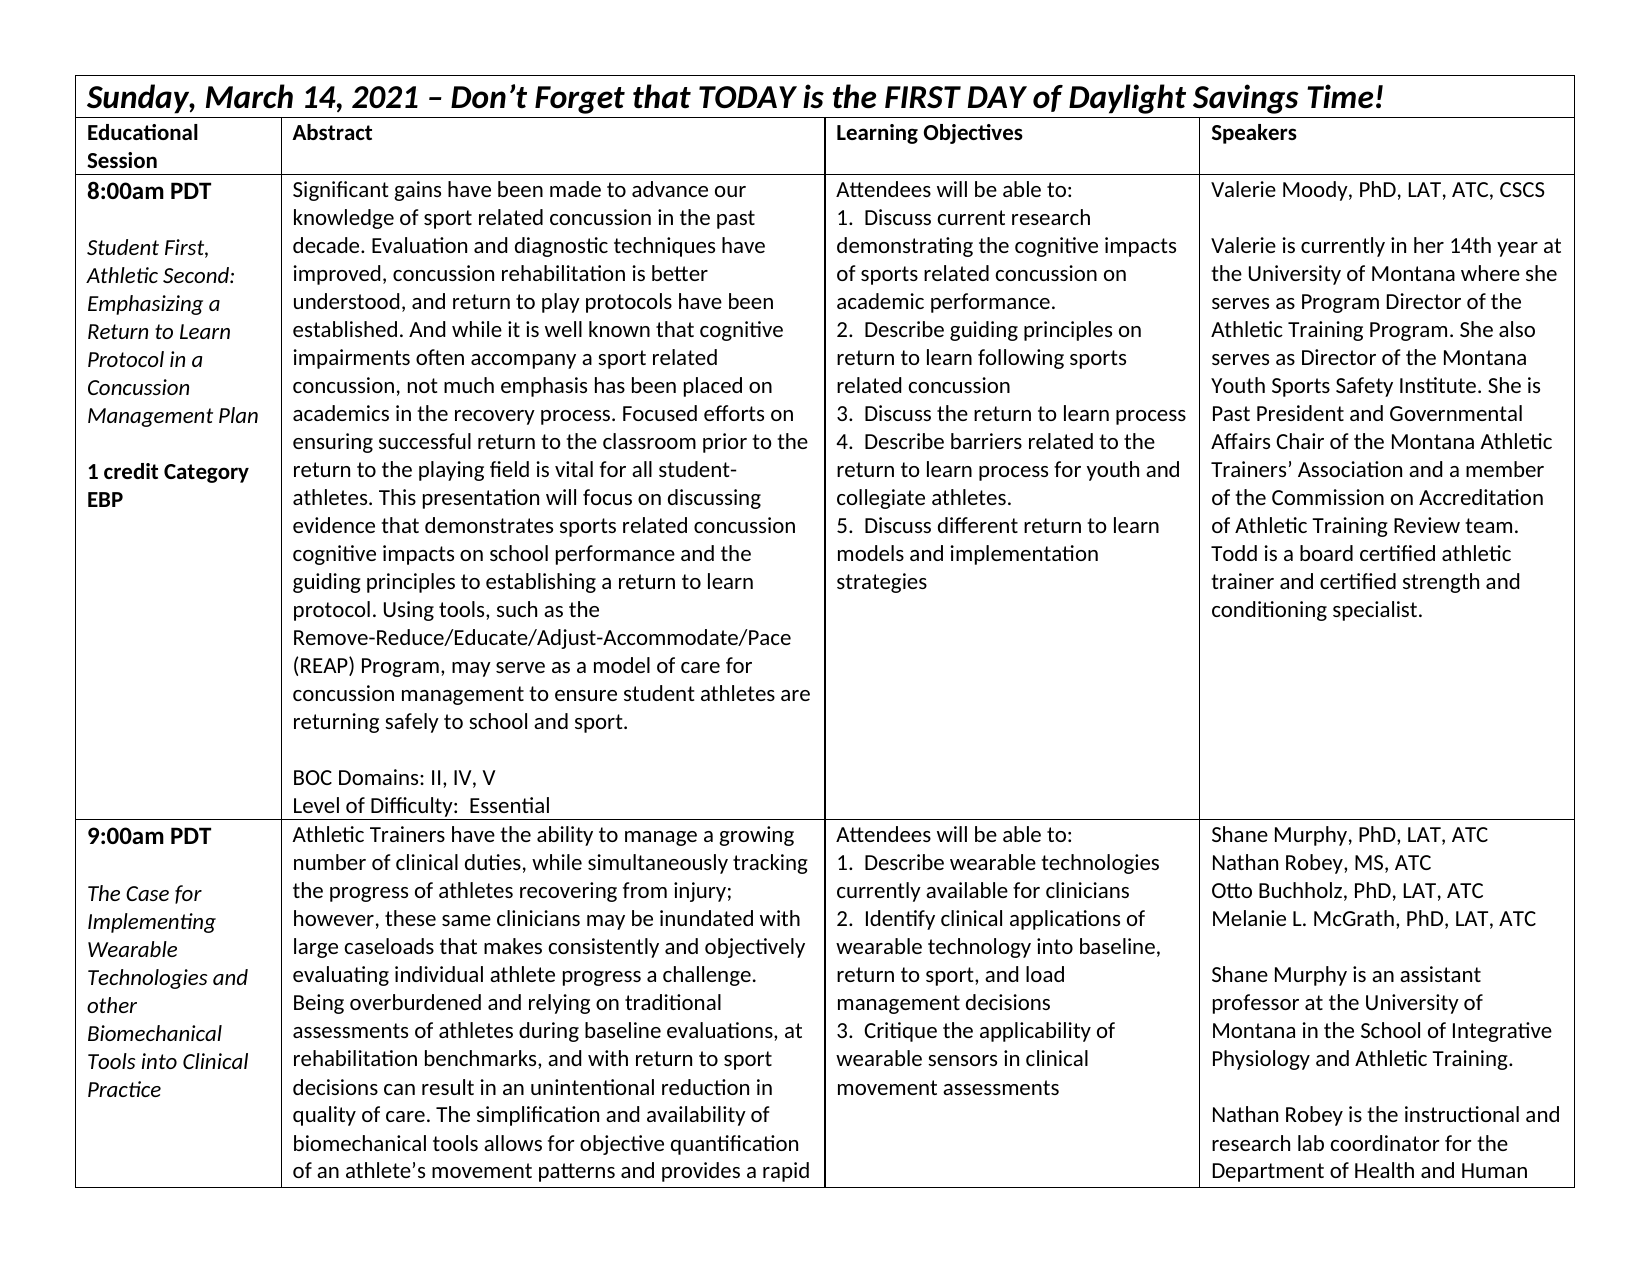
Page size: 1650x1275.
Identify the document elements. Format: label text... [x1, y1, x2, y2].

table_cell Valerie Moody, PhD, LAT, ATC, CSCS Valerie is currently in her 14th year at the University of Montana where she serves as Program Director of the Athletic Training Program. She also serves as Director of the Montana Youth Sports Safety Institute. She is Past President and Governmental Affairs Chair of the Montana Athletic Trainers’ Association and a member of the Commission on Accreditation of Athletic Training Review team. Todd is a board certified athletic trainer and certified strength and conditioning specialist. [1200, 175, 1574, 819]
table_cell Sunday, March 14, 2021 – Don’t Forget that TODAY is the FIRST DAY of Daylight Savings Time! [76, 76, 1574, 117]
table_cell Significant gains have been made to advance our knowledge of sport related concussion in the past decade. Evaluation and diagnostic techniques have improved, concussion rehabilitation is better understood, and return to play protocols have been established. And while it is well known that cognitive impairments often accompany a sport related concussion, not much emphasis has been placed on academics in the recovery process. Focused efforts on ensuring successful return to the classroom prior to the return to the playing field is vital for all student- athletes. This presentation will focus on discussing evidence that demonstrates sports related concussion cognitive impacts on school performance and the guiding principles to establishing a return to learn protocol. Using tools, such as the Remove-Reduce/Educate/Adjust-Accommodate/Pace (REAP) Program, may serve as a model of care for concussion management to ensure student athletes are returning safely to school and sport. BOC Domains: II, IV, V Level of Difficulty: Essential [282, 175, 824, 819]
table_cell Speakers [1200, 118, 1574, 174]
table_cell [826, 820, 1199, 1187]
table_cell Learning Objectives [826, 118, 1199, 174]
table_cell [282, 820, 824, 1187]
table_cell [76, 820, 281, 1187]
table_cell Attendees will be able to: 1. Discuss current research demonstrating the cognitive impacts of sports related concussion on academic performance. 2. Describe guiding principles on return to learn following sports related concussion 3. Discuss the return to learn process 4. Describe barriers related to the return to learn process for youth and collegiate athletes. 5. Discuss different return to learn models and implementation strategies [826, 175, 1199, 819]
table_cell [1200, 820, 1574, 1187]
table_cell Abstract [282, 118, 824, 174]
table_cell 8:00am PDT Student First, Athletic Second: Emphasizing a Return to Learn Protocol in a Concussion Management Plan 1 credit Category EBP [76, 175, 281, 819]
table_cell Educational Session [76, 118, 281, 174]
